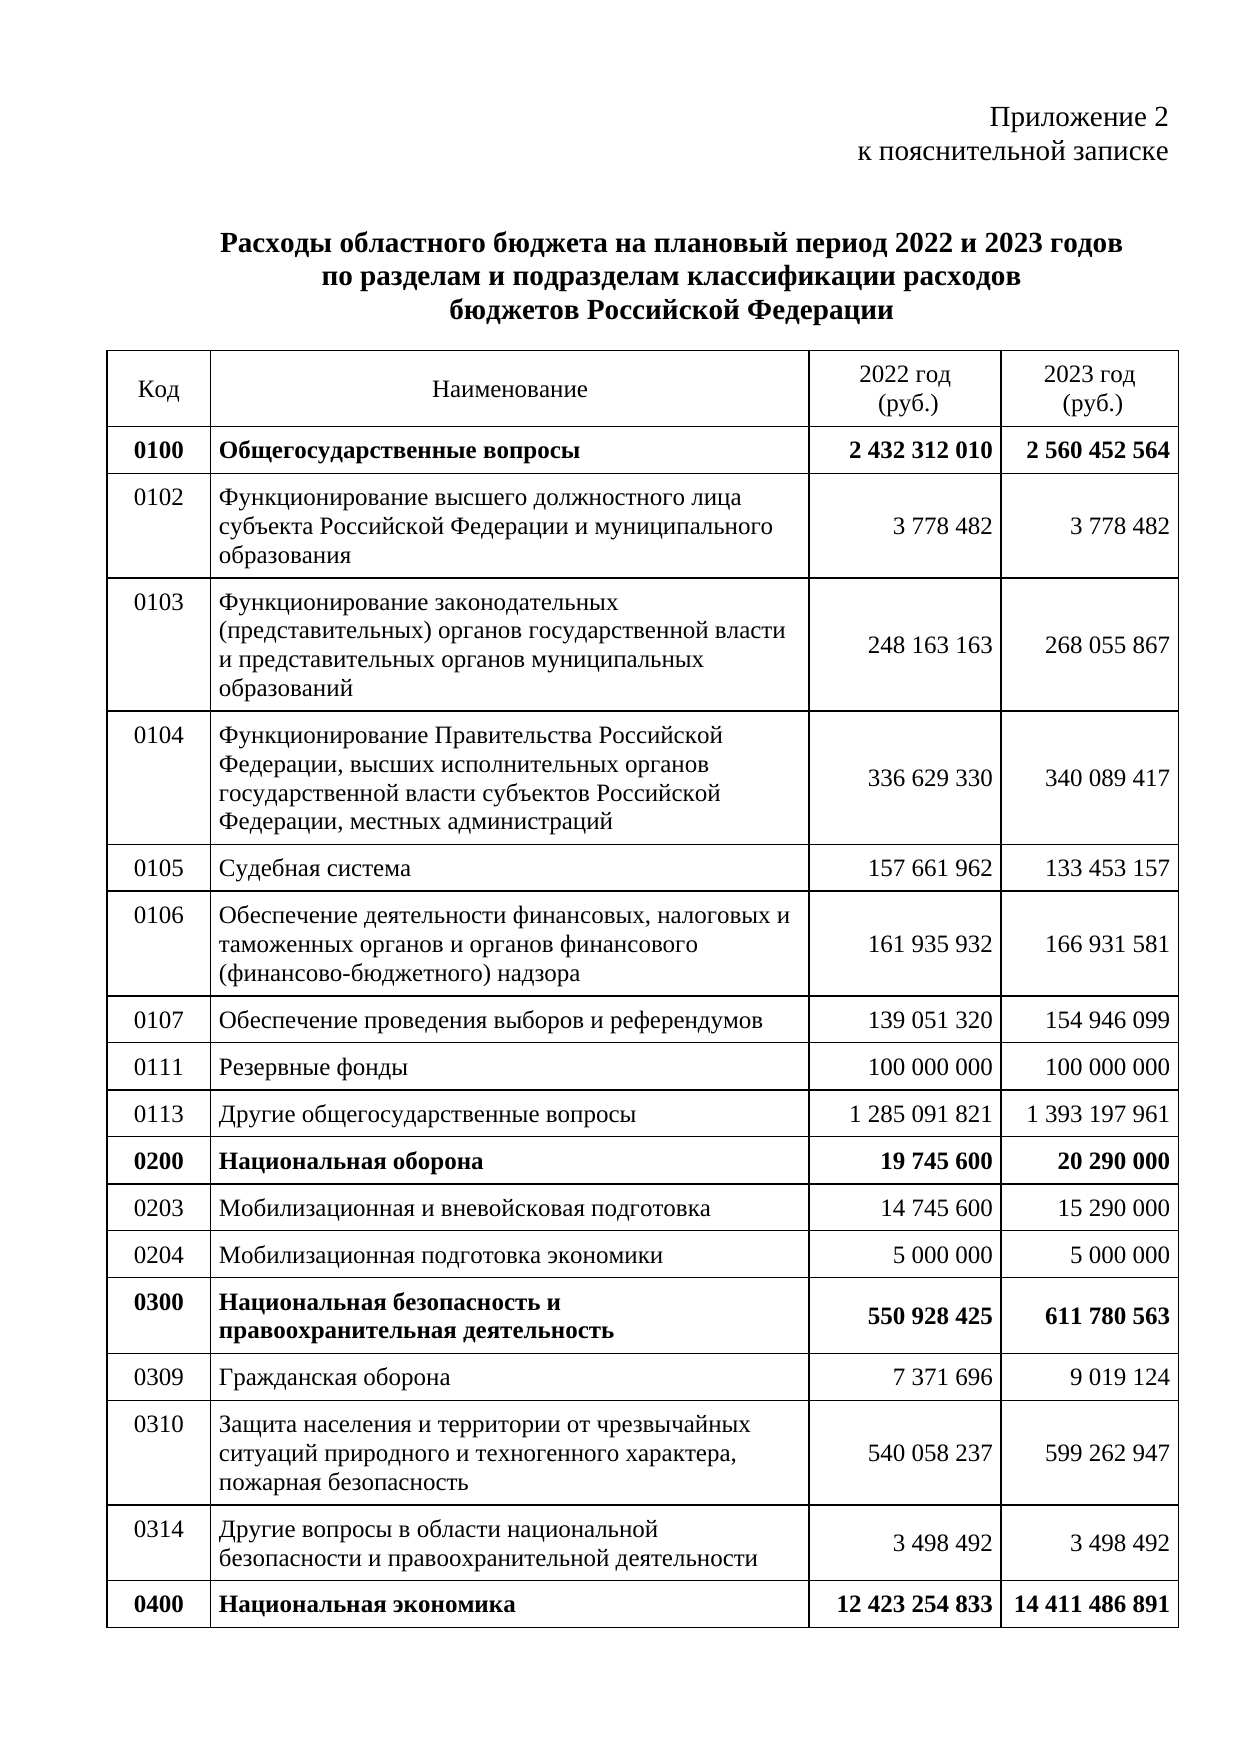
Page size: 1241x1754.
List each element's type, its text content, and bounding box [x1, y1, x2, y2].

table_cell 7 371 696 [810, 1354, 1000, 1399]
table_cell Функционирование высшего должностного лица субъекта Российской Федерации и муниципального образования [211, 474, 808, 577]
table_cell 157 661 962 [810, 845, 1000, 890]
table_header [211, 351, 808, 426]
table_cell 154 946 099 [1002, 997, 1178, 1042]
table_cell Национальная безопасность и правоохранительная деятельность [211, 1278, 808, 1352]
table_cell 599 262 947 [1002, 1401, 1178, 1504]
table_cell Мобилизационная и вневойсковая подготовка [211, 1185, 808, 1230]
table_cell 15 290 000 [1002, 1185, 1178, 1230]
table_cell 100 000 000 [1002, 1043, 1178, 1089]
table_cell Другие вопросы в области национальной безопасности и правоохранительной деятельности [211, 1506, 808, 1580]
table_cell Резервные фонды [211, 1043, 808, 1089]
table_cell 0111 [108, 1043, 210, 1089]
table_cell 0103 [108, 579, 210, 710]
table_cell Функционирование Правительства Российской Федерации, высших исполнительных органов государственной власти субъектов Российской Федерации, местных администраций [211, 712, 808, 843]
table_header [810, 351, 1000, 426]
table_cell Защита населения и территории от чрезвычайных ситуаций природного и техногенного характера, пожарная безопасность [211, 1401, 808, 1504]
table_cell 540 058 237 [810, 1401, 1000, 1504]
table_cell 0107 [108, 997, 210, 1042]
table_cell 0309 [108, 1354, 210, 1399]
table_cell 3 778 482 [810, 474, 1000, 577]
table_cell 0200 [108, 1137, 210, 1183]
table_cell 5 000 000 [810, 1231, 1000, 1277]
table_cell 100 000 000 [810, 1043, 1000, 1089]
table_cell 2 432 312 010 [810, 427, 1000, 472]
table_cell 1 285 091 821 [810, 1091, 1000, 1136]
table_cell 336 629 330 [810, 712, 1000, 843]
table_cell Национальная экономика [211, 1581, 808, 1627]
table_cell Обеспечение деятельности финансовых, налоговых и таможенных органов и органов финансового (финансово-бюджетного) надзора [211, 892, 808, 995]
table_header [108, 351, 210, 426]
table_cell 0400 [108, 1581, 210, 1627]
table_cell 3 498 492 [1002, 1506, 1178, 1580]
table_cell 0300 [108, 1278, 210, 1352]
table_cell 611 780 563 [1002, 1278, 1178, 1352]
table_cell 14 745 600 [810, 1185, 1000, 1230]
table_header Расходы областного бюджета на плановый период 2022 и 2023 годов по разделам и подразделам классификации расходов бюджетов Российской Федерации [118, 225, 1181, 350]
table_cell 340 089 417 [1002, 712, 1178, 843]
table_header Приложение 2 к пояснительной записке [118, 41, 1181, 225]
table_cell 2 560 452 564 [1002, 427, 1178, 472]
table_cell 0105 [108, 845, 210, 890]
table_cell Судебная система [211, 845, 808, 890]
table_cell 0102 [108, 474, 210, 577]
table_cell 1 393 197 961 [1002, 1091, 1178, 1136]
table_cell 550 928 425 [810, 1278, 1000, 1352]
table_cell Национальная оборона [211, 1137, 808, 1183]
table_cell 0204 [108, 1231, 210, 1277]
table_cell 0314 [108, 1506, 210, 1580]
table_cell 20 290 000 [1002, 1137, 1178, 1183]
table_cell 0106 [108, 892, 210, 995]
table_cell Гражданская оборона [211, 1354, 808, 1399]
table_cell Мобилизационная подготовка экономики [211, 1231, 808, 1277]
table_cell 0310 [108, 1401, 210, 1504]
table_cell 19 745 600 [810, 1137, 1000, 1183]
table_cell 3 498 492 [810, 1506, 1000, 1580]
table_cell 268 055 867 [1002, 579, 1178, 710]
table_cell 0100 [108, 427, 210, 472]
table_cell Функционирование законодательных (представительных) органов государственной власти и представительных органов муниципальных образований [211, 579, 808, 710]
table_header [1002, 351, 1178, 426]
table_cell 5 000 000 [1002, 1231, 1178, 1277]
table_cell 166 931 581 [1002, 892, 1178, 995]
table_cell Обеспечение проведения выборов и референдумов [211, 997, 808, 1042]
table_cell 9 019 124 [1002, 1354, 1178, 1399]
table_cell Общегосударственные вопросы [211, 427, 808, 472]
table_cell 3 778 482 [1002, 474, 1178, 577]
table_cell 0113 [108, 1091, 210, 1136]
table_cell 133 453 157 [1002, 845, 1178, 890]
table_cell 14 411 486 891 [1002, 1581, 1178, 1627]
table_cell 0104 [108, 712, 210, 843]
table_cell Другие общегосударственные вопросы [211, 1091, 808, 1136]
table_cell 12 423 254 833 [810, 1581, 1000, 1627]
table_cell 0203 [108, 1185, 210, 1230]
table_cell 161 935 932 [810, 892, 1000, 995]
table_cell 248 163 163 [810, 579, 1000, 710]
table_cell 139 051 320 [810, 997, 1000, 1042]
